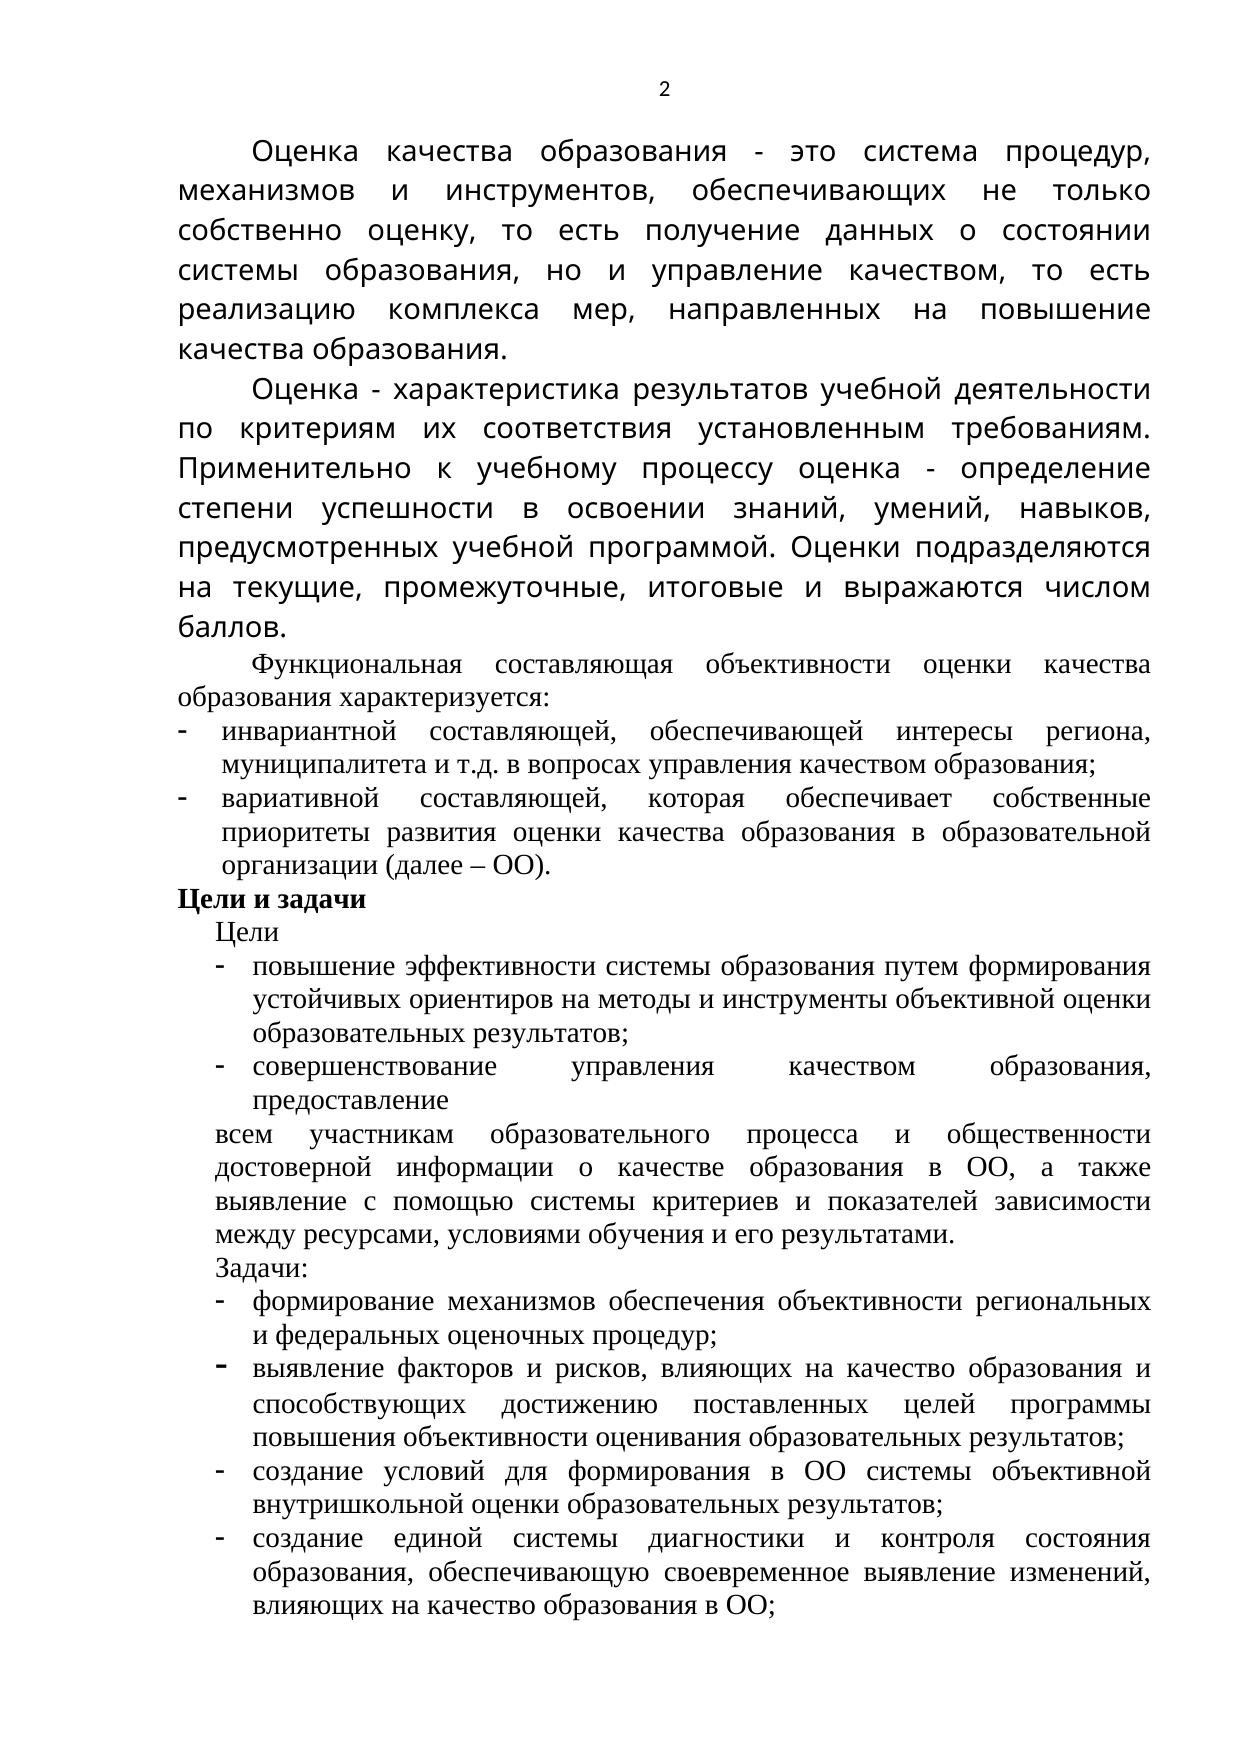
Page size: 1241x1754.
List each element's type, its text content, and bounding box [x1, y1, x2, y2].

text Цели [177, 914, 1152, 948]
list повышение эффективности системы образования путем формирования устойчивых ориентиров на методы и инструменты объективной оценки образовательных результатов; [215, 948, 1152, 1048]
text всем участникам образовательного процесса и общественности достоверной информации о качестве образования в ОО, а также выявление с помощью системы критериев и показателей зависимости между ресурсами, условиями обучения и его результатами. [215, 1116, 1152, 1250]
list вариативной составляющей, которая обеспечивает собственные приоритеты развития оценки качества образования в образовательной организации (далее – ОО). [177, 780, 1152, 881]
text Оценка качества образования - это система процедур, механизмов и инструментов, обеспечивающих не только собственно оценку, то есть получение данных о состоянии системы образования, но и управление качеством, то есть реализацию комплекса мер, направленных на повышение качества образования. [177, 130, 1152, 368]
list создание условий для формирования в ОО системы объективной внутришкольной оценки образовательных результатов; [215, 1453, 1152, 1520]
text Задачи: [177, 1250, 1152, 1283]
text Оценка - характеристика результатов учебной деятельности по критериям их соответствия установленным требованиям. Применительно к учебному процессу оценка - определение степени успешности в освоении знаний, умений, навыков, предусмотренных учебной программой. Оценки подразделяются на текущие, промежуточные, итоговые и выражаются числом баллов. [177, 368, 1152, 646]
list формирование механизмов обеспечения объективности региональных и федеральных оценочных процедур; [215, 1283, 1152, 1351]
text Цели и задачи [177, 881, 1152, 914]
list создание единой системы диагностики и контроля состояния образования, обеспечивающую своевременное выявление изменений, влияющих на качество образования в ОО; [215, 1520, 1152, 1621]
list инвариантной составляющей, обеспечивающей интересы региона, муниципалитета и т.д. в вопросах управления качеством образования; [177, 713, 1152, 780]
list выявление факторов и рисков, влияющих на качество образования и способствующих достижению поставленных целей программы повышения объективности оценивания образовательных результатов; [215, 1351, 1152, 1453]
text Функциональная составляющая объективности оценки качества образования характеризуется: [177, 646, 1152, 713]
list совершенствование управления качеством образования, предоставление [215, 1048, 1152, 1116]
